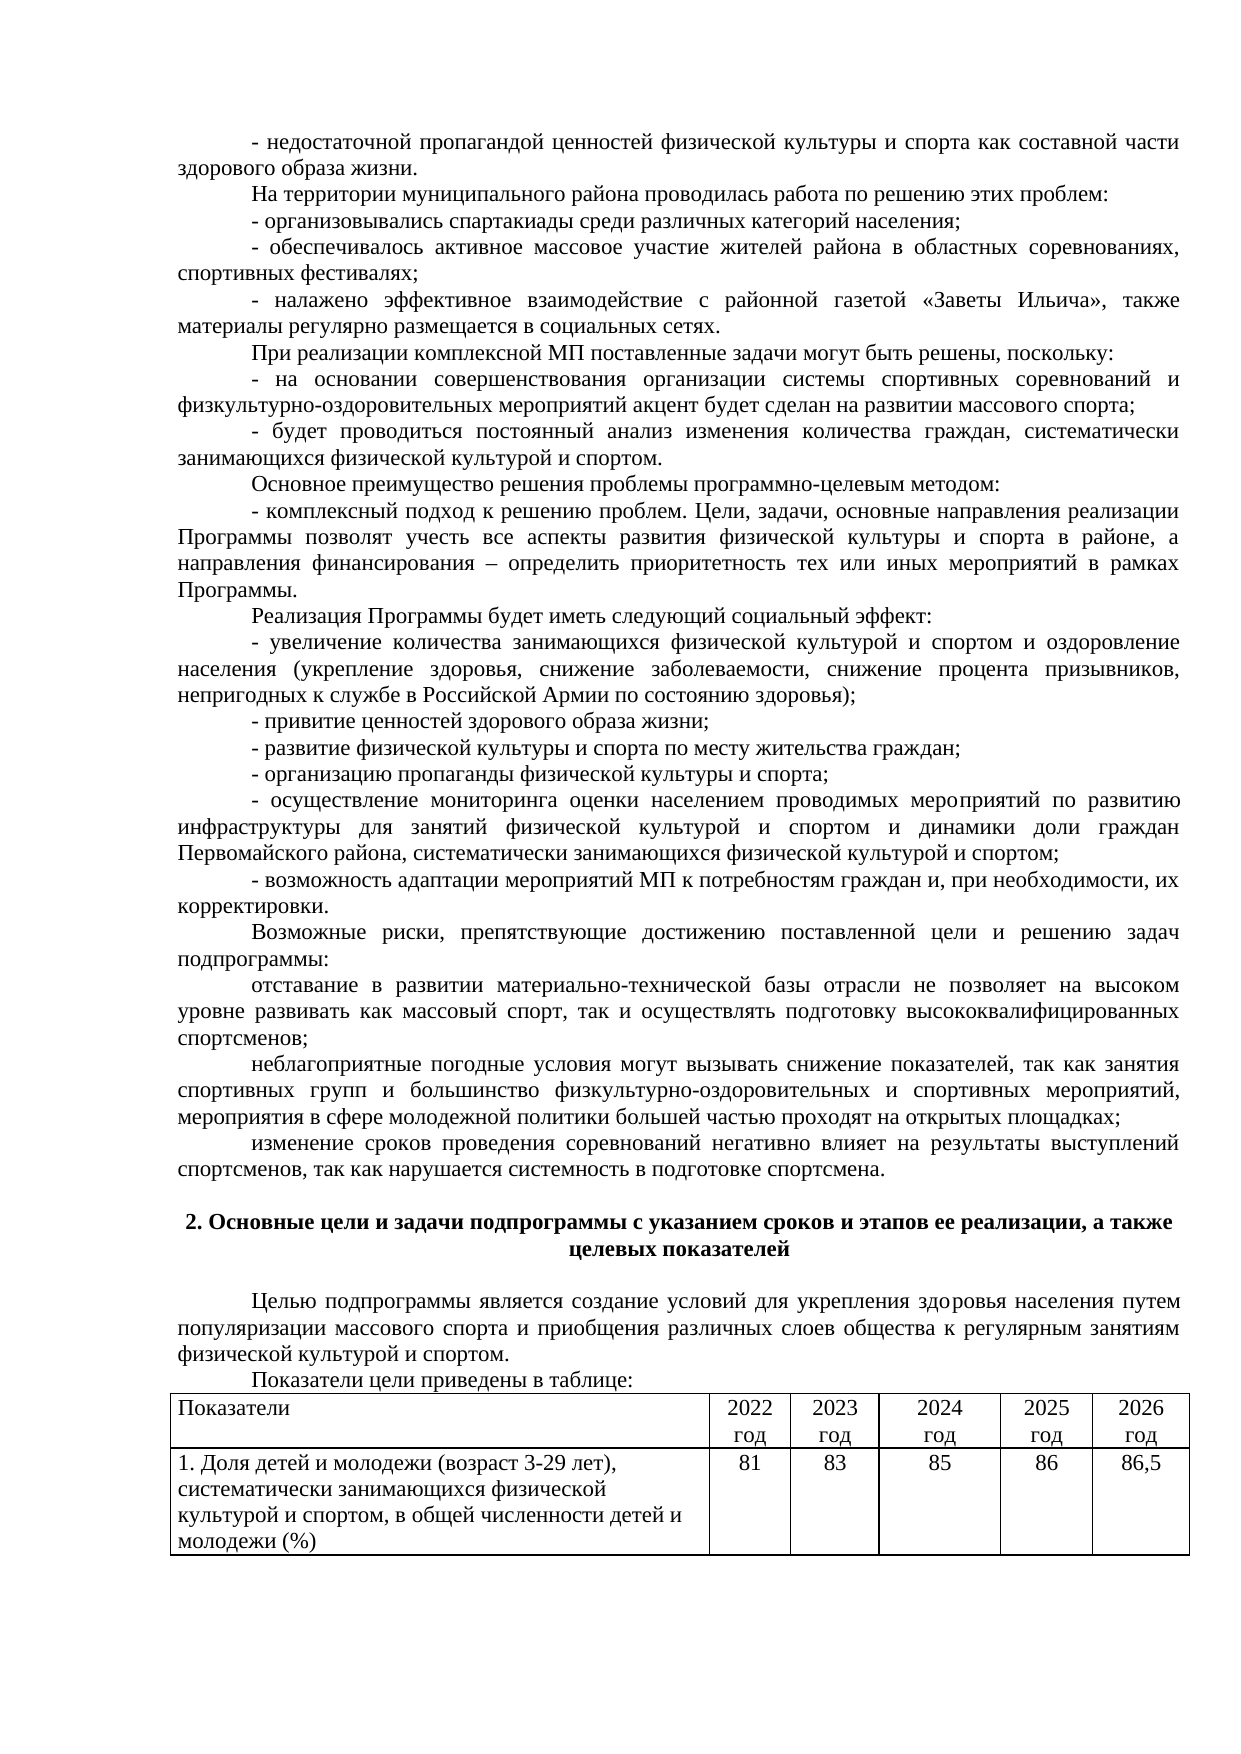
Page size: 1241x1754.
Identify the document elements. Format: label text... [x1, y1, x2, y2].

text - увеличение количества занимающихся физической культурой и спортом и оздоровление населения (укрепление здоровья, снижение заболеваемости, снижение процента призывников, непригодных к службе в Российской Армии по состоянию здоровья); [177, 628, 1181, 707]
table_header 2025 год [1001, 1394, 1092, 1447]
text Реализация Программы будет иметь следующий социальный эффект: [177, 602, 1181, 628]
table_cell 86 [1001, 1449, 1092, 1554]
table_header 2023 год [791, 1394, 878, 1447]
text - организовывались спартакиады среди различных категорий населения; [177, 207, 1181, 233]
table_cell 81 [710, 1449, 790, 1554]
text Возможные риски, препятствующие достижению поставленной цели и решению задач подпрограммы: [177, 918, 1181, 971]
text - обеспечивалось активное массовое участие жителей района в областных соревнованиях, спортивных фестивалях; [177, 233, 1181, 286]
text 2. Основные цели и задачи подпрограммы с указанием сроков и этапов ее реализации, а также целевых показателей [177, 1208, 1181, 1261]
text Показатели цели приведены в таблице: [177, 1366, 1181, 1393]
table_cell 1. Доля детей и молодежи (возраст 3-29 лет), систематически занимающихся физической культурой и спортом, в общей численности детей и молодежи (%) [171, 1449, 709, 1554]
text При реализации комплексной МП поставленные задачи могут быть решены, поскольку: [177, 338, 1181, 365]
table_cell 85 [880, 1449, 1000, 1554]
table_header 2024 год [880, 1394, 1000, 1447]
table_header 2022 год [710, 1394, 790, 1447]
text - организацию пропаганды физической культуры и спорта; [177, 760, 1181, 787]
text На территории муниципального района проводилась работа по решению этих проблем: [177, 180, 1181, 207]
text отставание в развитии материально-технической базы отрасли не позволяет на высоком уровне развивать как массовый спорт, так и осуществлять подготовку высококвалифицированных спортсменов; [177, 971, 1181, 1050]
text изменение сроков проведения соревнований негативно влияет на результаты выступлений спортсменов, так как нарушается системность в подготовке спортсмена. [177, 1129, 1181, 1182]
text Основное преимущество решения проблемы программно-целевым методом: [177, 470, 1181, 497]
table_header Показатели [171, 1394, 709, 1447]
text - развитие физической культуры и спорта по месту жительства граждан; [177, 734, 1181, 760]
text - на основании совершенствования организации системы спортивных соревнований и физкультурно-оздоровительных мероприятий акцент будет сделан на развитии массового спорта; [177, 365, 1181, 418]
text - недостаточной пропагандой ценностей физической культуры и спорта как составной части здорового образа жизни. [177, 128, 1181, 180]
table_cell 83 [791, 1449, 878, 1554]
table_cell 86,5 [1093, 1449, 1189, 1554]
text - будет проводиться постоянный анализ изменения количества граждан, систематически занимающихся физической культурой и спортом. [177, 418, 1181, 470]
text - осуществление мониторинга оценки населением проводимых мероприятий по развитию инфраструктуры для занятий физической культурой и спортом и динамики доли граждан Первомайского района, систематически занимающихся физической культурой и спортом; [177, 787, 1181, 866]
text - привитие ценностей здорового образа жизни; [177, 707, 1181, 734]
text - налажено эффективное взаимодействие с районной газетой «Заветы Ильича», также материалы регулярно размещается в социальных сетях. [177, 286, 1181, 338]
table_header 2026 год [1093, 1394, 1189, 1447]
text неблагоприятные погодные условия могут вызывать снижение показателей, так как занятия спортивных групп и большинство физкультурно-оздоровительных и спортивных мероприятий, мероприятия в сфере молодежной политики большей частью проходят на открытых площадках; [177, 1050, 1181, 1129]
text - возможность адаптации мероприятий МП к потребностям граждан и, при необходимости, их корректировки. [177, 866, 1181, 918]
text - комплексный подход к решению проблем. Цели, задачи, основные направления реализации Программы позволят учесть все аспекты развития физической культуры и спорта в районе, а направления финансирования – определить приоритетность тех или иных мероприятий в рамках Программы. [177, 497, 1181, 602]
text Целью подпрограммы является создание условий для укрепления здоровья населения путем популяризации массового спорта и приобщения различных слоев общества к регулярным занятиям физической культурой и спортом. [177, 1287, 1181, 1366]
